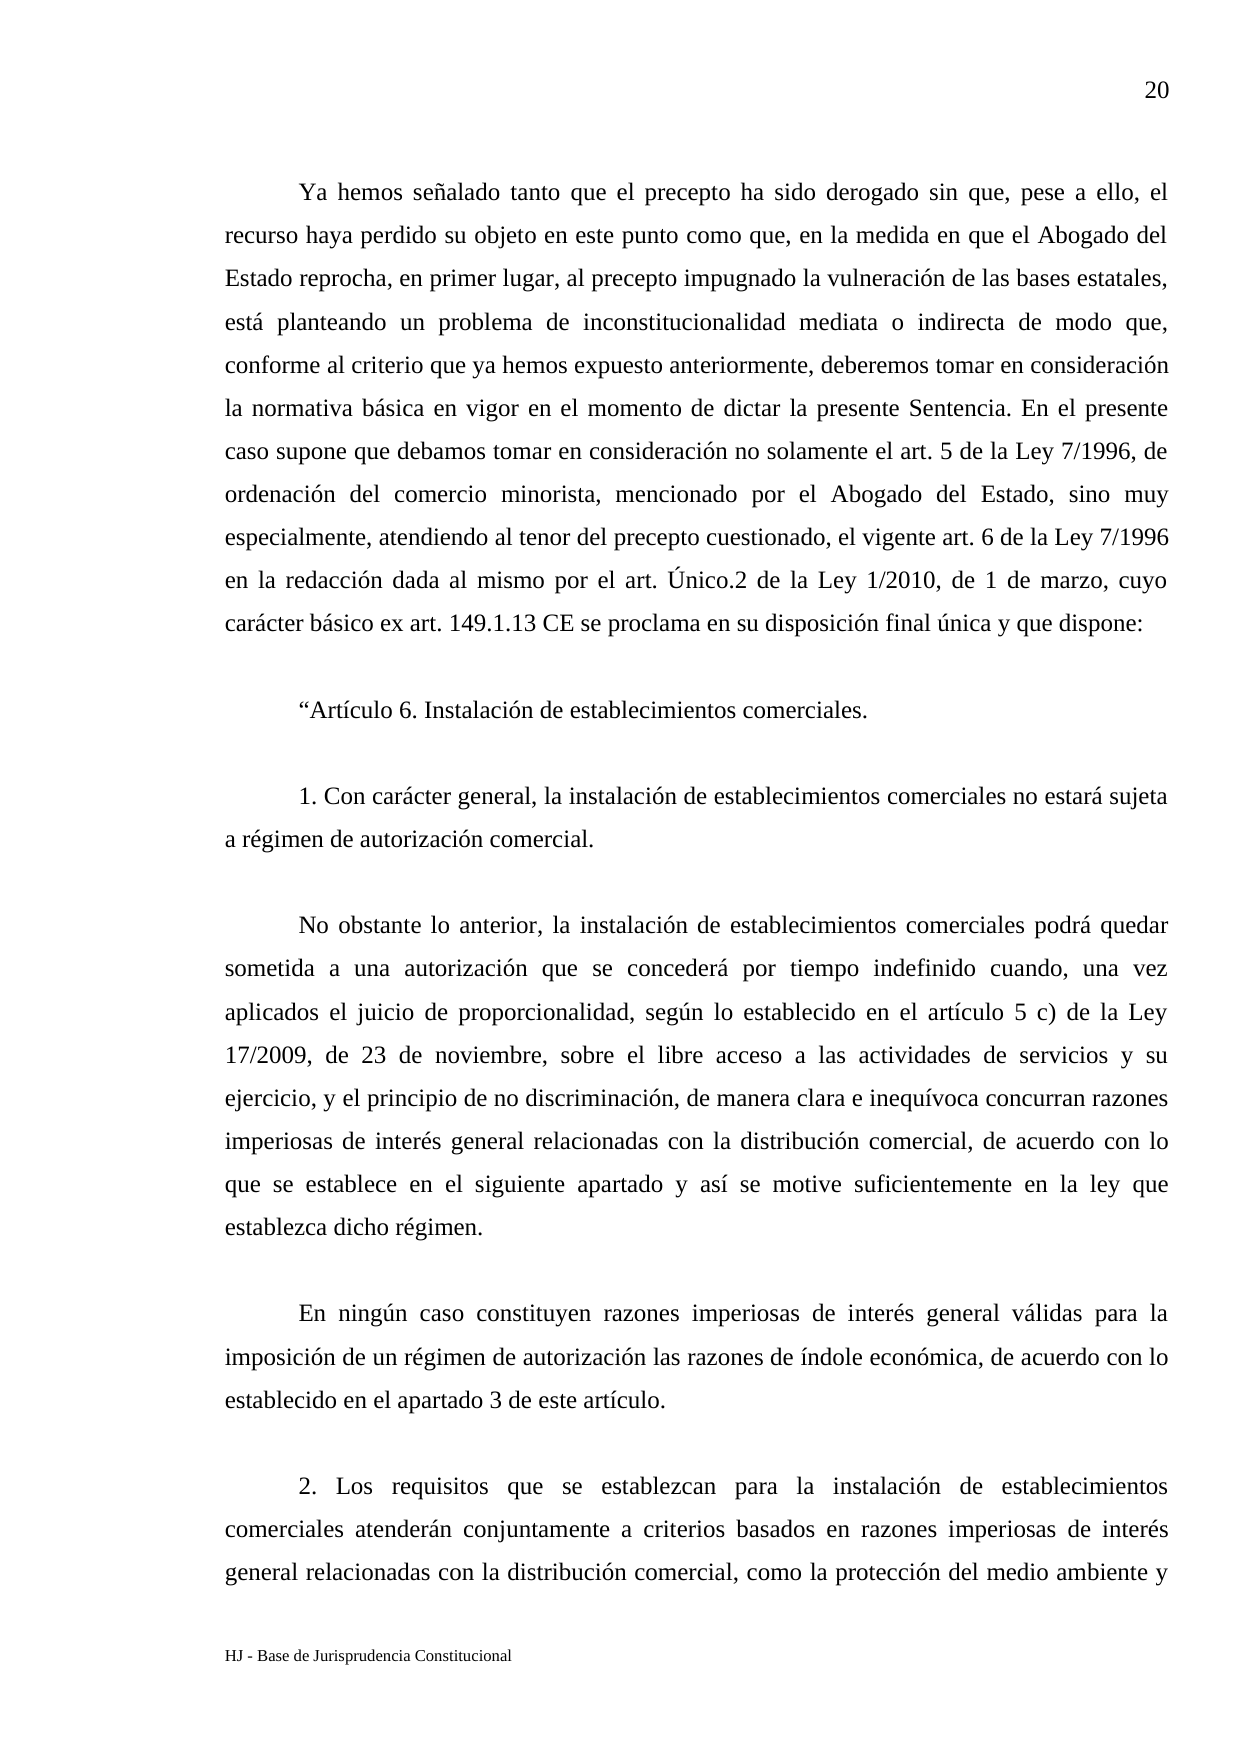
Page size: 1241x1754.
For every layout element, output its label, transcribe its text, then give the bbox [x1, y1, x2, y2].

text En ningún caso constituyen razones imperiosas de interés general válidas para la imposición de un régimen de autorización las razones de índole económica, de acuerdo con lo establecido en el apartado 3 de este artículo. [224, 1298, 1169, 1413]
text “Artículo 6. Instalación de establecimientos comerciales. [224, 695, 1169, 723]
text 1. Con carácter general, la instalación de establecimientos comerciales no estará sujeta a régimen de autorización comercial. [224, 781, 1169, 853]
text Ya hemos señalado tanto que el precepto ha sido derogado sin que, pese a ello, el recurso haya perdido su objeto en este punto como que, en la medida en que el Abogado del Estado reprocha, en primer lugar, al precepto impugnado la vulneración de las bases estatales, está planteando un problema de inconstitucionalidad mediata o indirecta de modo que, conforme al criterio que ya hemos expuesto anteriormente, deberemos tomar en consideración la normativa básica en vigor en el momento de dictar la presente Sentencia. En el presente caso supone que debamos tomar en consideración no solamente el art. 5 de la Ley 7/1996, de ordenación del comercio minorista, mencionado por el Abogado del Estado, sino muy especialmente, atendiendo al tenor del precepto cuestionado, el vigente art. 6 de la Ley 7/1996 en la redacción dada al mismo por el art. Único.2 de la Ley 1/2010, de 1 de marzo, cuyo carácter básico ex art. 149.1.13 CE se proclama en su disposición final única y que dispone: [224, 177, 1169, 637]
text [224, 1471, 1169, 1586]
text No obstante lo anterior, la instalación de establecimientos comerciales podrá quedar sometida a una autorización que se concederá por tiempo indefinido cuando, una vez aplicados el juicio de proporcionalidad, según lo establecido en el artículo 5 c) de la Ley 17/2009, de 23 de noviembre, sobre el libre acceso a las actividades de servicios y su ejercicio, y el principio de no discriminación, de manera clara e inequívoca concurran razones imperiosas de interés general relacionadas con la distribución comercial, de acuerdo con lo que se establece en el siguiente apartado y así se motive suficientemente en la ley que establezca dicho régimen. [224, 910, 1169, 1241]
